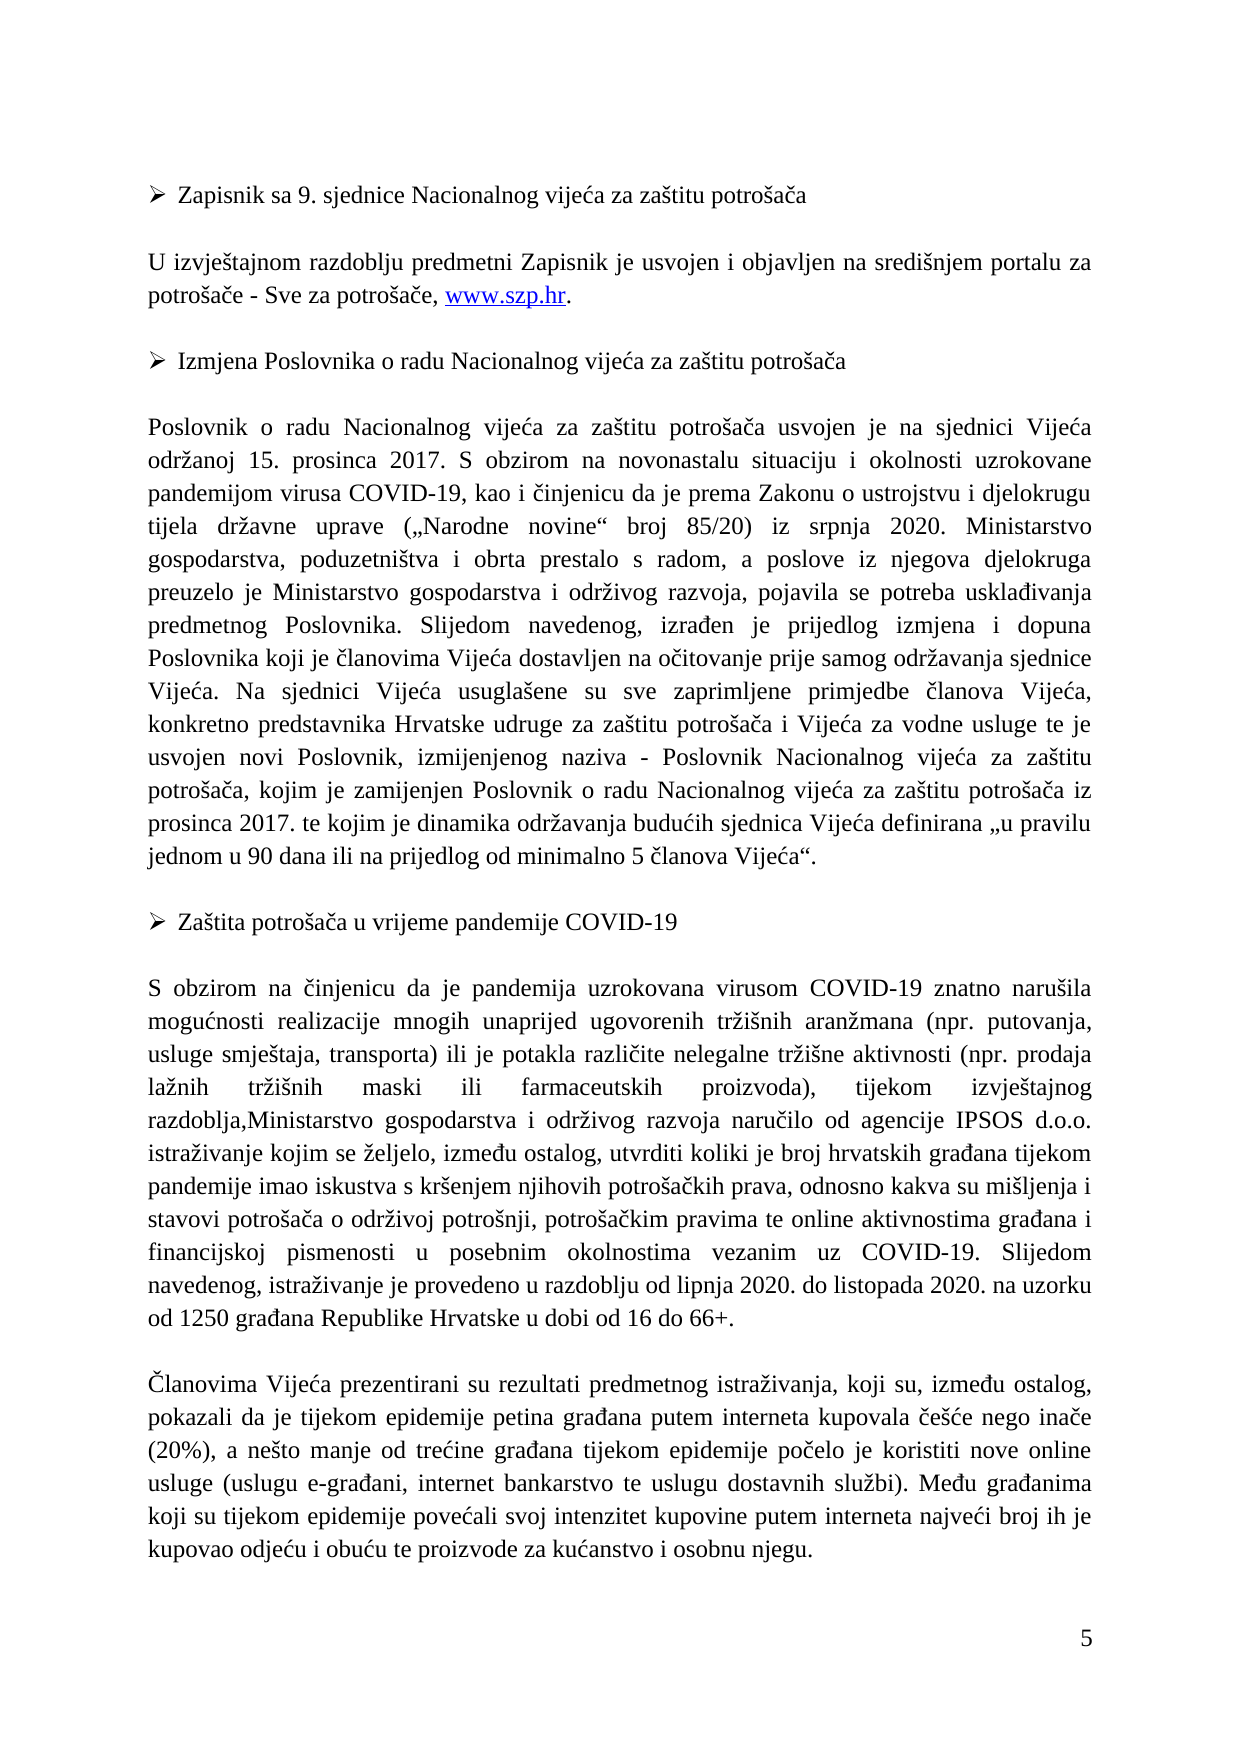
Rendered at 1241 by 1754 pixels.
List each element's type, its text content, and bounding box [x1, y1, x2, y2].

list Izmjena Poslovnika o radu Nacionalnog vijeća za zaštitu potrošača [148, 346, 1093, 374]
text Poslovnik o radu Nacionalnog vijeća za zaštitu potrošača usvojen je na sjednici Vijeća održanoj 15. prosinca 2017. S obzirom na novonastalu situaciju i okolnosti uzrokovane pandemijom virusa COVID-19, kao i činjenicu da je prema Zakonu o ustrojstvu i djelokrugu tijela državne uprave („Narodne novine“ broj 85/20) iz srpnja 2020. Ministarstvo gospodarstva, poduzetništva i obrta prestalo s radom, a poslove iz njegova djelokruga preuzelo je Ministarstvo gospodarstva i održivog razvoja, pojavila se potreba usklađivanja predmetnog Poslovnika. Slijedom navedenog, izrađen je prijedlog izmjena i dopuna Poslovnika koji je članovima Vijeća dostavljen na očitovanje prije samog održavanja sjednice Vijeća. Na sjednici Vijeća usuglašene su sve zaprimljene primjedbe članova Vijeća, konkretno predstavnika Hrvatske udruge za zaštitu potrošača i Vijeća za vodne usluge te je usvojen novi Poslovnik, izmijenjenog naziva - Poslovnik Nacionalnog vijeća za zaštitu potrošača, kojim je zamijenjen Poslovnik o radu Nacionalnog vijeća za zaštitu potrošača iz prosinca 2017. te kojim je dinamika održavanja budućih sjednica Vijeća definirana „u pravilu jednom u 90 dana ili na prijedlog od minimalno 5 članova Vijeća“. [148, 412, 1093, 870]
text Članovima Vijeća prezentirani su rezultati predmetnog istraživanja, koji su, između ostalog, pokazali da je tijekom epidemije petina građana putem interneta kupovala češće nego inače (20%), a nešto manje od trećine građana tijekom epidemije počelo je koristiti nove online usluge (uslugu e-građani, internet bankarstvo te uslugu dostavnih službi). Među građanima koji su tijekom epidemije povećali svoj intenzitet kupovine putem interneta najveći broj ih je kupovao odjeću i obuću te proizvode za kućanstvo i osobnu njegu. [148, 1369, 1093, 1563]
text S obzirom na činjenicu da je pandemija uzrokovana virusom COVID-19 znatno narušila mogućnosti realizacije mnogih unaprijed ugovorenih tržišnih aranžmana (npr. putovanja, usluge smještaja, transporta) ili je potakla različite nelegalne tržišne aktivnosti (npr. prodaja lažnih tržišnih maski ili farmaceutskih proizvoda), tijekom izvještajnog razdoblja,Ministarstvo gospodarstva i održivog razvoja naručilo od agencije IPSOS d.o.o. istraživanje kojim se željelo, između ostalog, utvrditi koliki je broj hrvatskih građana tijekom pandemije imao iskustva s kršenjem njihovih potrošačkih prava, odnosno kakva su mišljenja i stavovi potrošača o održivoj potrošnji, potrošačkim pravima te online aktivnostima građana i financijskoj pismenosti u posebnim okolnostima vezanim uz COVID-19. Slijedom navedenog, istraživanje je provedeno u razdoblju od lipnja 2020. do listopada 2020. na uzorku od 1250 građana Republike Hrvatske u dobi od 16 do 66+. [148, 973, 1093, 1332]
list Zapisnik sa 9. sjednice Nacionalnog vijeća za zaštitu potrošača [148, 181, 1093, 209]
text U izvještajnom razdoblju predmetni Zapisnik je usvojen i objavljen na središnjem portalu za potrošače - Sve za potrošače, www.szp.hr. [148, 247, 1093, 308]
list Zaštita potrošača u vrijeme pandemije COVID-19 [148, 907, 1093, 936]
